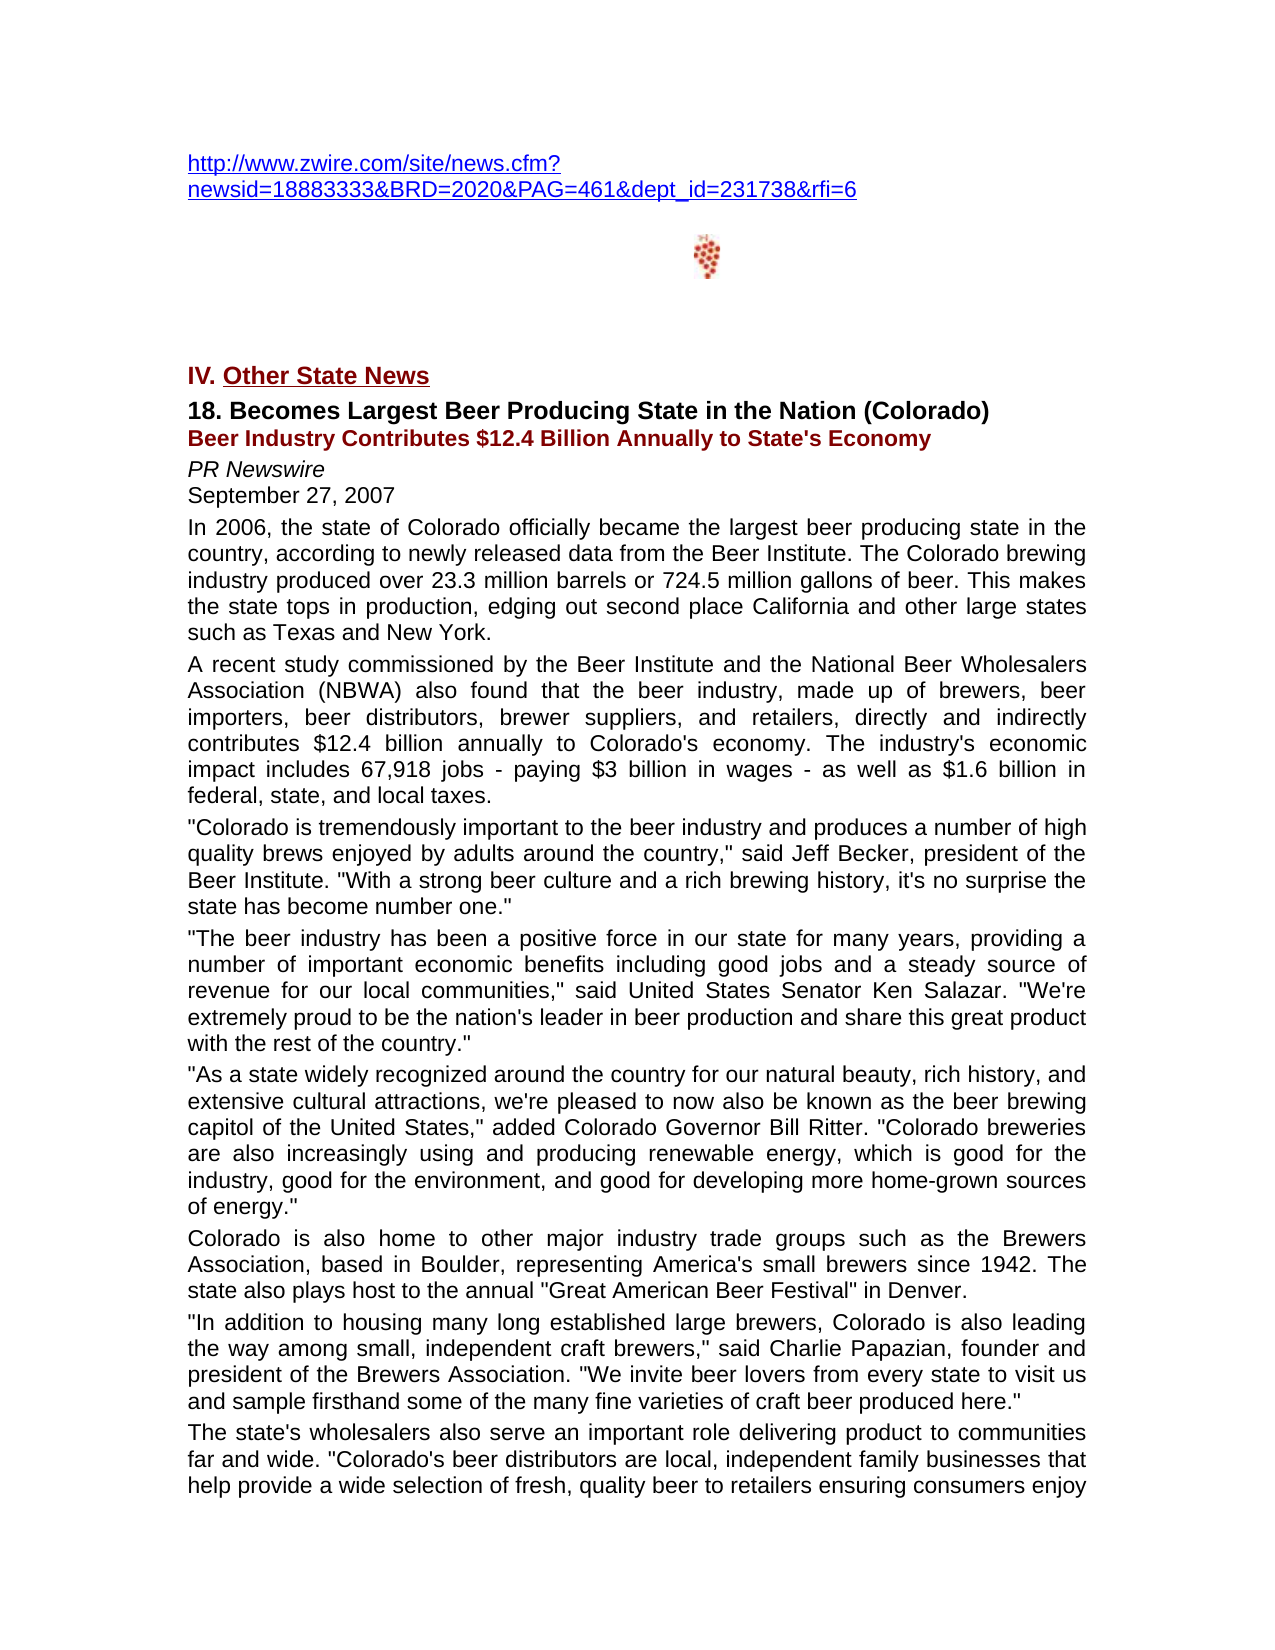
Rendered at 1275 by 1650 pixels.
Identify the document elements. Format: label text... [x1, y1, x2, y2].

text In 2006, the state of officially became the largest beer producing state in the country, according to newly released data from the Beer Institute. The brewing industry produced over 23.3 million barrels or 724.5 million gallons of beer. This makes the state tops in production, edging out second place and other large states such as and . [187, 514, 1087, 646]
text " is tremendously important to the beer industry and produces a number of high quality brews enjoyed by adults around the country," said Jeff Becker, president of the Beer Institute. "With a strong beer culture and a rich brewing history, it's no surprise the state has become number one." [187, 814, 1087, 919]
text A recent study commissioned by the Beer Institute and the National Beer Wholesalers Association (NBWA) also found that the beer industry, made up of brewers, beer importers, beer distributors, brewer suppliers, and retailers, directly and indirectly contributes $12.4 billion annually to Colorado's economy. The industry's economic impact includes 67,918 jobs - paying $3 billion in wages - as well as $1.6 billion in federal, state, and local taxes. [187, 651, 1087, 809]
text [187, 1419, 1087, 1498]
text "In addition to housing many long established large brewers, is also leading the way among small, independent craft brewers," said Charlie Papazian, founder and president of the Brewers Association. "We invite beer lovers from every state to visit us and sample firsthand some of the many fine varieties of craft beer produced here." [187, 1309, 1087, 1414]
picture [693, 234, 721, 279]
text PR Newswire September 27, 2007 [187, 456, 1087, 509]
text 18. Becomes Largest Beer Producing State in the Nation () Beer Industry Contributes $12.4 Billion Annually to State's Economy [187, 396, 1087, 451]
text "As a state widely recognized around the country for our natural beauty, rich history, and extensive cultural attractions, we're pleased to now also be known as the beer brewing capitol of the ," added Colorado Governor Bill Ritter. " breweries are also increasingly using and producing renewable energy, which is good for the industry, good for the environment, and good for developing more home-grown sources of energy." [187, 1061, 1087, 1219]
subtitle http://www.zwire.com/site/news.cfm?newsid=18883333&BRD=2020&PAG=461&dept_id=231738&rfi=6 IV. Other State News [187, 150, 1087, 389]
text "The beer industry has been a positive force in our state for many years, providing a number of important economic benefits including good jobs and a steady source of revenue for our local communities," said United States Senator Ken Salazar. "We're extremely proud to be the nation's leader in beer production and share this great product with the rest of the country." [187, 924, 1087, 1056]
text is also home to other major industry trade groups such as the Brewers Association, based in , representing 's small brewers since 1942. The state also plays host to the annual "Great American Beer Festival" in . [187, 1224, 1087, 1304]
